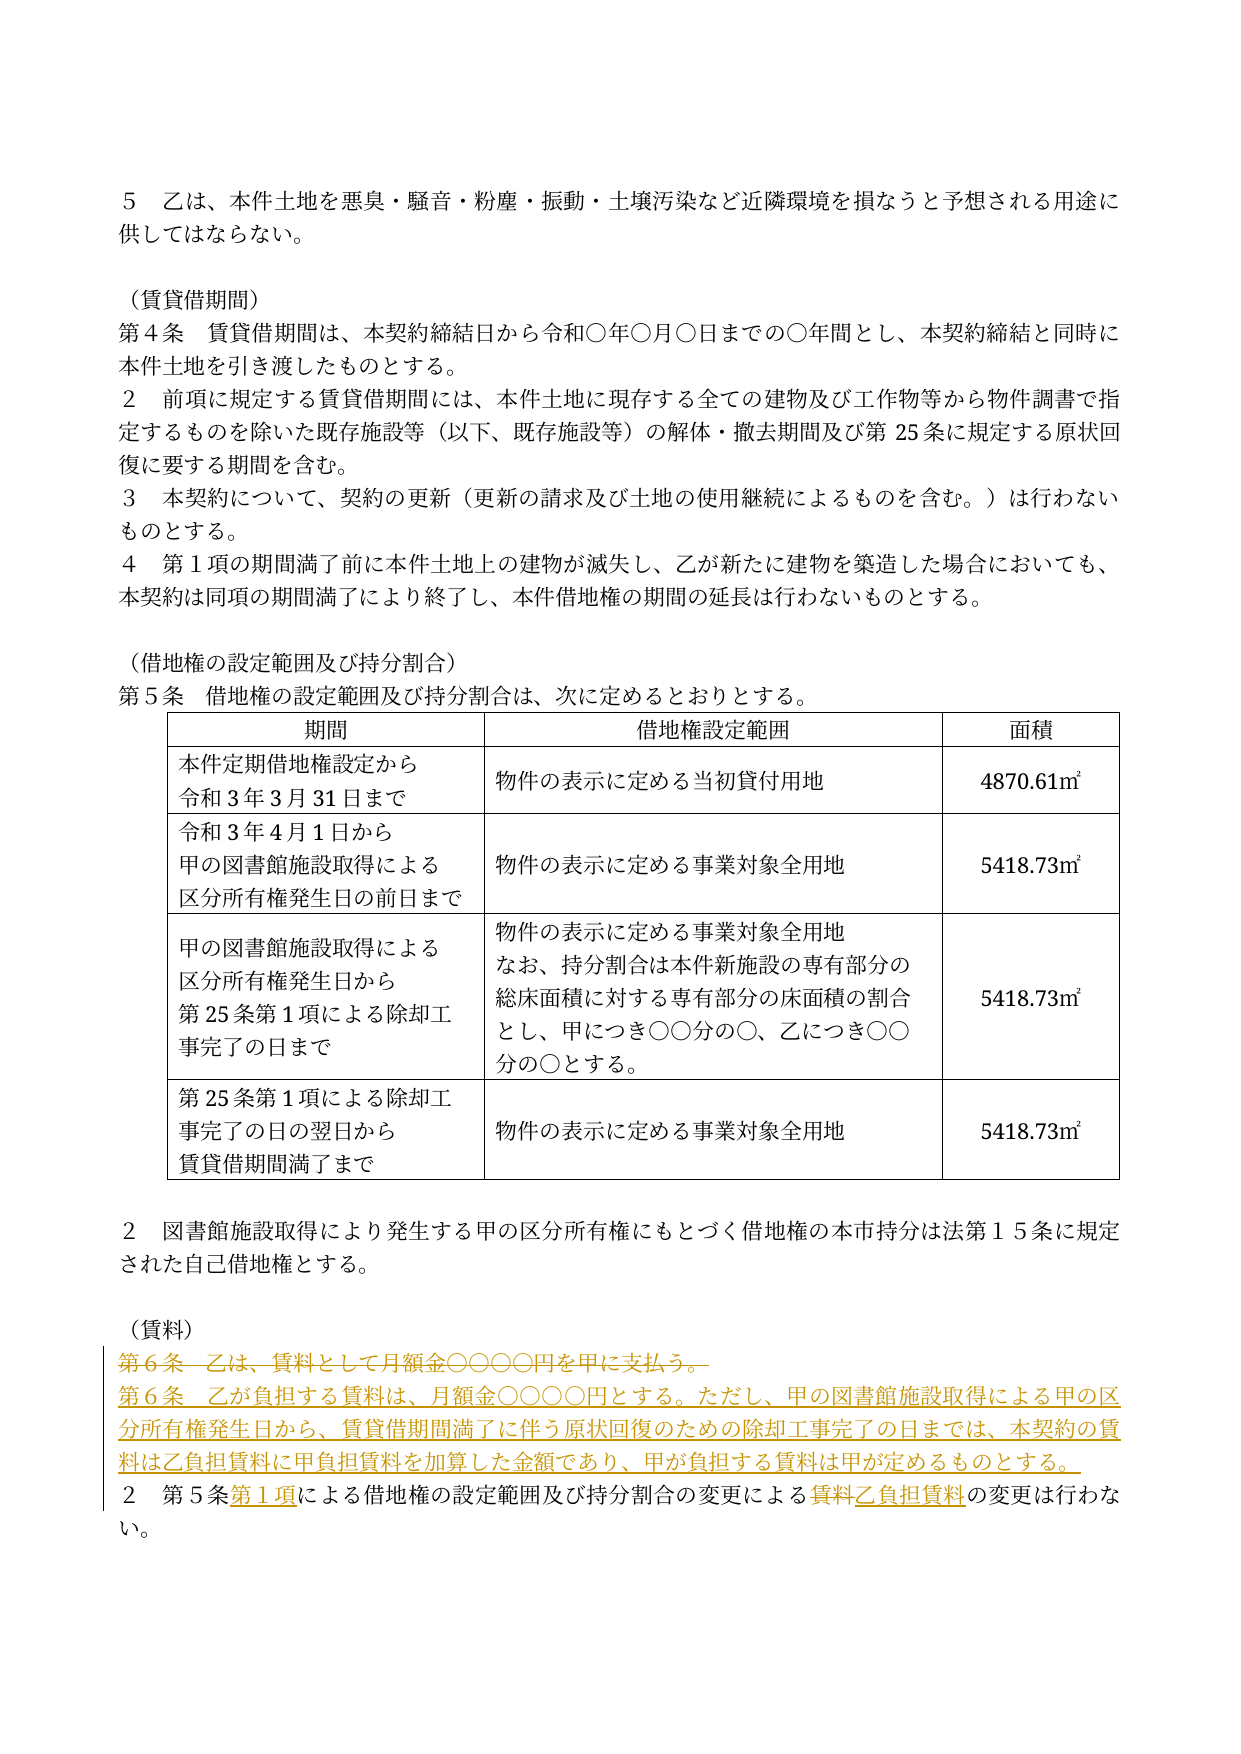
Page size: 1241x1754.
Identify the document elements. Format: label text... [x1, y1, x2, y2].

table_header 借地権設定範囲 [485, 713, 942, 746]
table_cell 5418.73㎡ [943, 814, 1119, 913]
text ５ 乙は、本件土地を悪臭・騒音・粉塵・振動・土壌汚染など近隣環境を損なうと予想される用途に供してはならない。 [118, 183, 1122, 249]
text 第４条 賃貸借期間は、本契約締結日から令和○年○月○日までの○年間とし、本契約締結と同時に本件土地を引き渡したものとする。 [118, 316, 1122, 382]
table_cell 物件の表示に定める事業対象全用地 [485, 1080, 942, 1179]
table_header 期間 [168, 713, 484, 746]
text 第５条 借地権の設定範囲及び持分割合は、次に定めるとおりとする。 [118, 679, 1122, 712]
table_cell 物件の表示に定める事業対象全用地 [485, 814, 942, 913]
table_cell 令和3年4月1日から 甲の図書館施設取得による 区分所有権発生日の前日まで [168, 814, 484, 913]
table_cell 物件の表示に定める事業対象全用地 なお、持分割合は本件新施設の専有部分の総床面積に対する専有部分の床面積の割合とし、甲につき○○分の○、乙につき○○分の○とする。 [485, 914, 942, 1079]
text ２ 第５条による借地権の設定範囲及び持分割合の変更によるの変更は行わない。 [118, 1478, 1122, 1544]
table_cell 本件定期借地権設定から 令和3年3月31日まで [168, 747, 484, 813]
table_cell 物件の表示に定める当初貸付用地 [485, 747, 942, 813]
text ４ 第１項の期間満了前に本件土地上の建物が滅失し、乙が新たに建物を築造した場合においても、本契約は同項の期間満了により終了し、本件借地権の期間の延長は行わないものとする。 [118, 547, 1122, 613]
table_header 面積 [943, 713, 1119, 746]
text （借地権の設定範囲及び持分割合） [118, 646, 1122, 679]
text ２ 図書館施設取得により発生する甲の区分所有権にもとづく借地権の本市持分は法第１５条に規定された自己借地権とする。 [118, 1213, 1122, 1279]
text ２ 前項に規定する賃貸借期間には、本件土地に現存する全ての建物及び工作物等から物件調書で指定するものを除いた既存施設等（以下、既存施設等）の解体・撤去期間及び第25条に規定する原状回復に要する期間を含む。 [118, 382, 1122, 481]
table_cell 甲の図書館施設取得による 区分所有権発生日から 第25条第1項による除却工事完了の日まで [168, 914, 484, 1079]
table_cell 5418.73㎡ [943, 1080, 1119, 1179]
table_cell 第25条第1項による除却工事完了の日の翌日から 賃貸借期間満了まで [168, 1080, 484, 1179]
text （賃貸借期間） [118, 283, 1122, 316]
text （賃料） [118, 1312, 1122, 1346]
table_cell 4870.61㎡ [943, 747, 1119, 813]
text ３ 本契約について、契約の更新（更新の請求及び土地の使用継続によるものを含む。）は行わないものとする。 [118, 481, 1122, 547]
table_cell 5418.73㎡ [943, 914, 1119, 1079]
